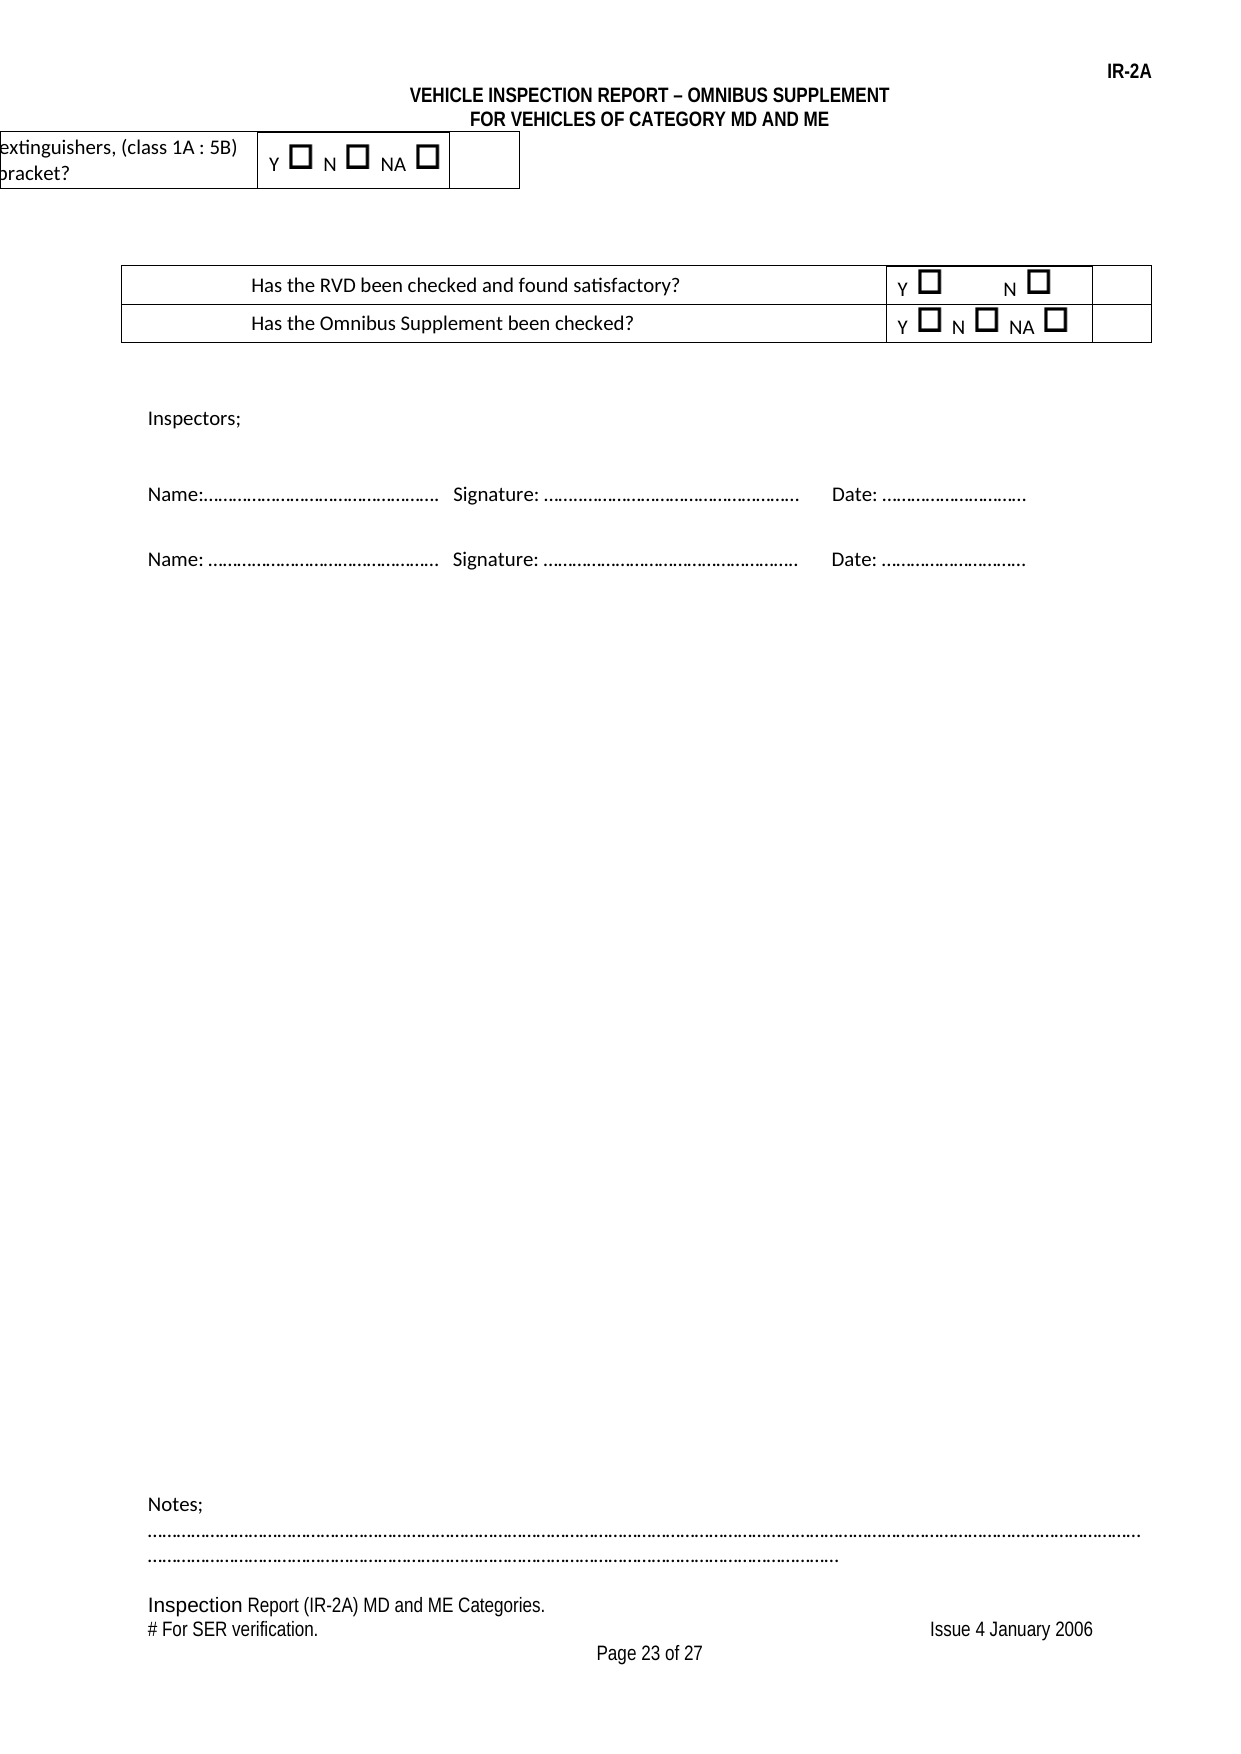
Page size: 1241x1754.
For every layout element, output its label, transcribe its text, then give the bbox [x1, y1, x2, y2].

table_cell For multi-compartment vehicles at least two extinguishers, (class 1A : 5B) suitably located and supported by a suitable bracket? [1, 132, 257, 187]
table_cell [1093, 305, 1151, 342]
picture [415, 143, 441, 169]
picture [345, 143, 371, 169]
table_cell [122, 305, 240, 342]
picture [974, 306, 1000, 332]
text Name: ………………………………………… Signature: …………………………………………….. Date: ………………………… [148, 546, 1152, 571]
picture [1043, 306, 1069, 332]
text Name:…………………………………………. Signature: ……..……………………………………… Date: ………………………… [148, 481, 1152, 506]
table_header [122, 266, 240, 303]
picture [917, 306, 943, 332]
table_cell [450, 132, 519, 187]
picture [1026, 268, 1052, 294]
picture [288, 143, 314, 169]
table_header Has the RVD been checked and found satisfactory? [240, 266, 886, 303]
table_cell Has the Omnibus Supplement been checked? [240, 305, 886, 342]
table_header [1093, 266, 1151, 303]
text Inspectors; [148, 406, 1152, 431]
table_cell Y N NA [887, 305, 1092, 342]
picture [917, 268, 943, 294]
table_header Y N [887, 267, 1092, 303]
table_cell Y N NA [258, 133, 449, 187]
